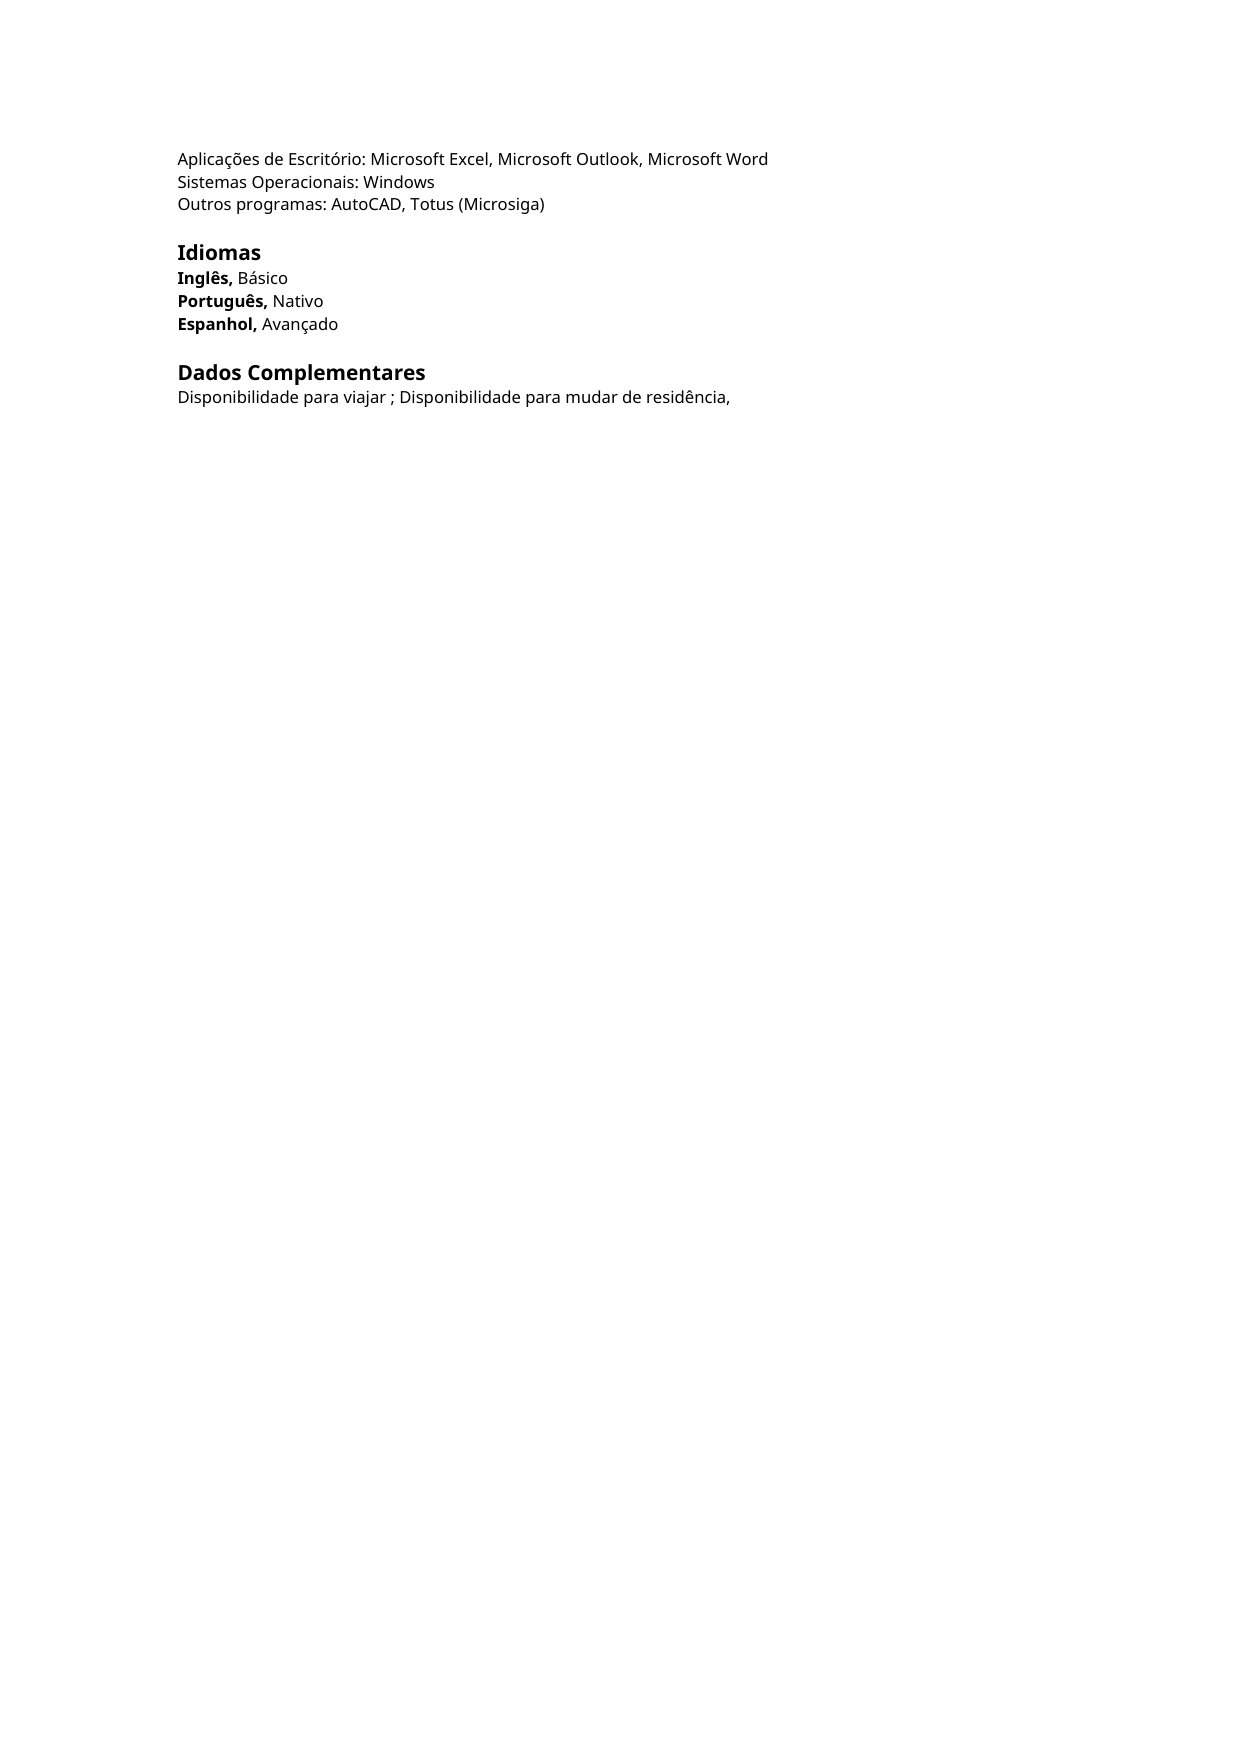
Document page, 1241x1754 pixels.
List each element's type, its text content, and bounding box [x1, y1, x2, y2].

text Disponibilidade para viajar ; Disponibilidade para mudar de residência, [177, 386, 1063, 409]
text Espanhol, Avançado [177, 312, 1063, 335]
text Aplicações de Escritório: Microsoft Excel, Microsoft Outlook, Microsoft Word [177, 148, 1063, 170]
text Sistemas Operacionais: Windows [177, 170, 1063, 193]
text Inglês, Básico [177, 267, 1063, 289]
text Outros programas: AutoCAD, Totus (Microsiga) [177, 193, 1063, 216]
text Português, Nativo [177, 289, 1063, 312]
text Dados Complementares [177, 358, 1063, 386]
text Idiomas [177, 238, 1063, 267]
